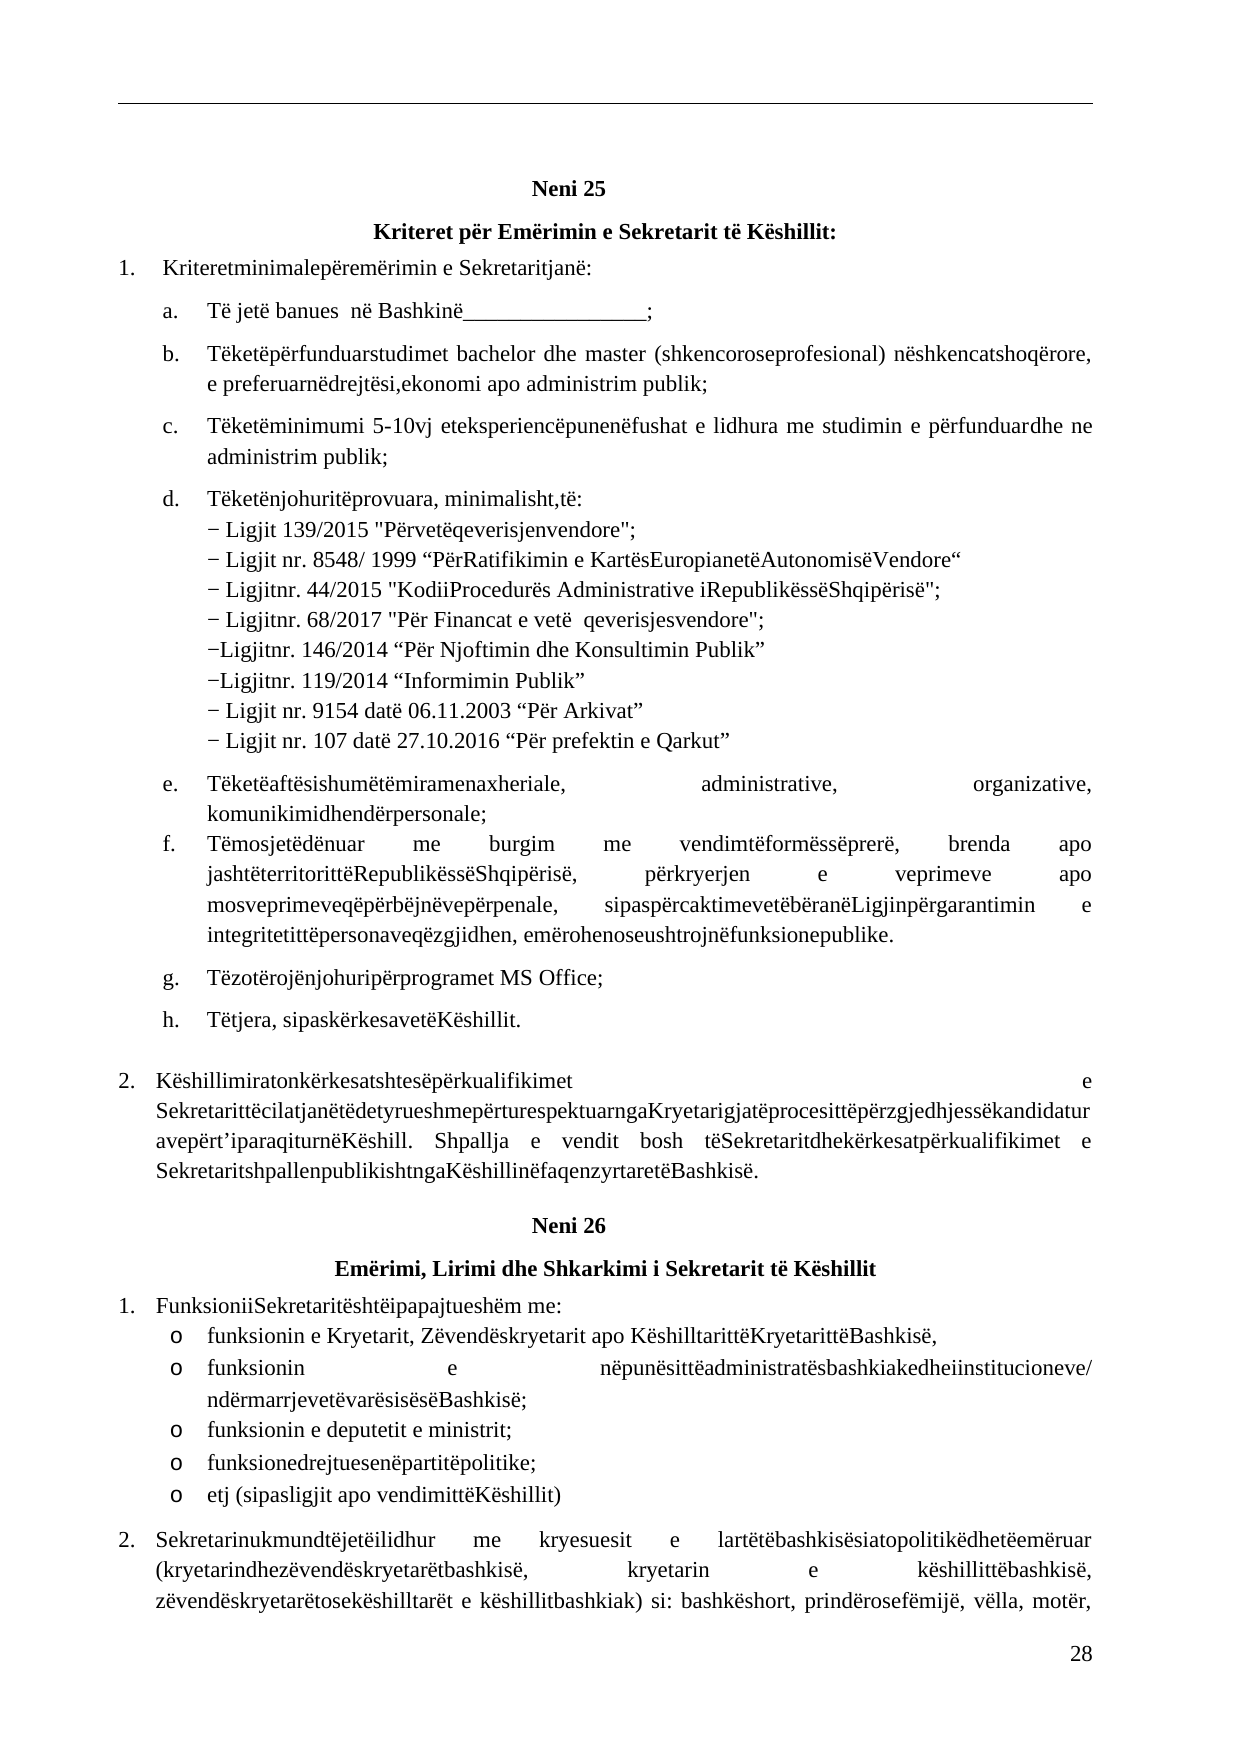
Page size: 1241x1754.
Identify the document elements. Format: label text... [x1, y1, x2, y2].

list funksionin e deputetit e ministrit; [169, 1417, 1093, 1445]
text − Ligjitnr. 68/2017 "Për Financat e vetë qeverisjesvendore"; [207, 606, 1093, 633]
text − Ligjit nr. 9154 datë 06.11.2003 “Për Arkivat” [207, 697, 1093, 723]
list Kriteretminimalepëremërimin e Sekretaritjanë: [118, 254, 1093, 281]
list Tëketënjohuritëprovuara, minimalisht,të: [162, 485, 1093, 512]
text − Ligjit nr. 107 datë 27.10.2016 “Për prefektin e Qarkut” [207, 727, 1093, 753]
list Tëzotërojënjohuripërprogramet MS Office; [162, 963, 1093, 990]
text − Ligjit 139/2015 "Përvetëqeverisjenvendore"; [207, 516, 1093, 542]
text − Ligjit nr. 8548/ 1999 “PërRatifikimin e KartësEuropianetëAutonomisëVendore“ [207, 546, 1093, 572]
list Këshillimiratonkërkesatshtesëpërkualifikimet e SekretarittëcilatjanëtëdetyrueshmepërturespektuarngaKryetarigjatëprocesittëpërzgjedhjessëkandidaturavepërt’iparaqiturnëKëshill. Shpallja e vendit bosh tëSekretaritdhekërkesatpërkualifikimet e SekretaritshpallenpublikishtngaKëshillinëfaqenzyrtaretëBashkisë. [118, 1067, 1093, 1184]
list Tëketëminimumi 5-10vj eteksperiencëpunenëfushat e lidhura me studimin e përfunduardhe ne administrim publik; [162, 412, 1093, 469]
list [118, 1526, 1093, 1613]
subtitle Emërimi, Lirimi dhe Shkarkimi i Sekretarit të Këshillit [118, 1255, 1093, 1282]
list Të jetë banues në Bashkinë________________; [162, 297, 1093, 323]
text − Ligjitnr. 44/2015 "KodiiProcedurës Administrative iRepublikëssëShqipërisë"; [207, 576, 1093, 602]
list Tëketëaftësishumëtëmiramenaxheriale, administrative, organizative, komunikimidhendërpersonale; [162, 770, 1093, 826]
list Tëketëpërfunduarstudimet bachelor dhe master (shkencoroseprofesional) nëshkencatshoqërore, e preferuarnëdrejtësi,ekonomi apo administrim publik; [162, 339, 1093, 396]
list funksionin e Kryetarit, Zëvendëskryetarit apo KëshilltarittëKryetarittëBashkisë, [169, 1322, 1093, 1350]
text −Ligjitnr. 146/2014 “Për Njoftimin dhe Konsultimin Publik” [207, 636, 1093, 663]
list etj (sipasligjit apo vendimittëKëshillit) [169, 1481, 1093, 1509]
subtitle Kriteret për Emërimin e Sekretarit të Këshillit: [118, 218, 1093, 244]
text −Ligjitnr. 119/2014 “Informimin Publik” [207, 667, 1093, 693]
list funksionin e nëpunësittëadministratësbashkiakedheiinstitucioneve/ ndërmarrjevetëvarësisësëBashkisë; [169, 1354, 1093, 1413]
list Tëtjera, sipaskërkesavetëKëshillit. [162, 1006, 1093, 1033]
list Tëmosjetëdënuar me burgim me vendimtëformëssëprerë, brenda apo jashtëterritorittëRepublikëssëShqipërisë, përkryerjen e veprimeve apo mosveprimeveqëpërbëjnëvepërpenale, sipaspërcaktimevetëbëranëLigjinpërgarantimin e integritetittëpersonaveqëzgjidhen, emërohenoseushtrojnëfunksionepublike. [162, 830, 1093, 947]
list funksionedrejtuesenëpartitëpolitike; [169, 1449, 1093, 1477]
list FunksioniiSekretaritështëipapajtueshëm me: [118, 1292, 1093, 1318]
